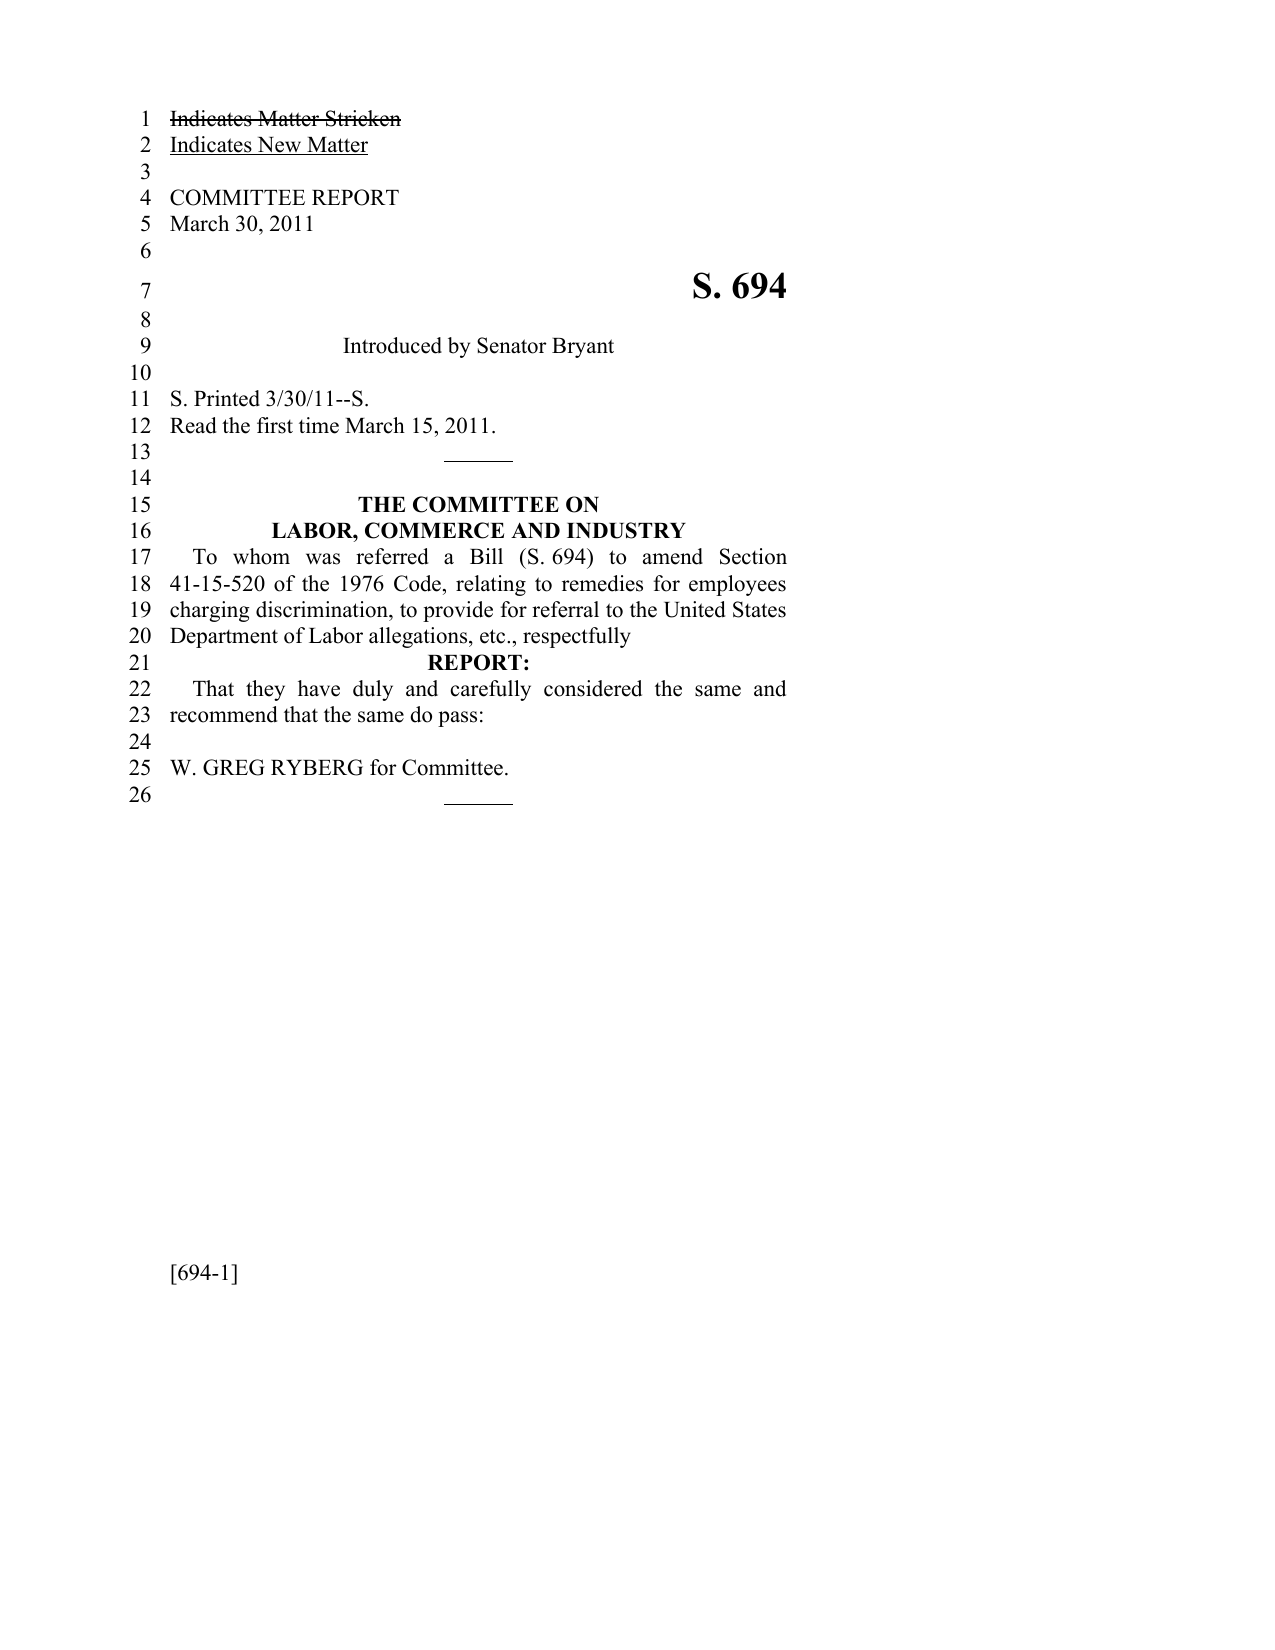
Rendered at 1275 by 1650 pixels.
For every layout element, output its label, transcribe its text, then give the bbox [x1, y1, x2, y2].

text THE COMMITTEE ON [169, 491, 787, 517]
text That they have duly and carefully considered the same and recommend that the same do pass: [169, 675, 787, 728]
text LABOR, COMMERCE AND INDUSTRY [169, 517, 787, 543]
text Introduced by Senator Bryant [169, 333, 787, 359]
text To whom was referred a Bill (S. 694) to amend Section 41-15-520 of the 1976 Code, relating to remedies for employees charging discrimination, to provide for referral to the United States Department of Labor allegations, etc., respectfully [169, 543, 787, 649]
text S. 694 [169, 263, 787, 306]
text W. GREG RYBERG for Committee. [169, 754, 787, 781]
text Indicates Matter Stricken [169, 105, 787, 131]
text S. Printed 3/30/11--S. [169, 385, 787, 412]
text Indicates New Matter [169, 131, 787, 158]
text COMMITTEE REPORT [169, 184, 787, 210]
text Read the first time March 15, 2011. [169, 412, 787, 438]
text March 30, 2011 [169, 210, 787, 237]
text REPORT: [169, 649, 787, 675]
